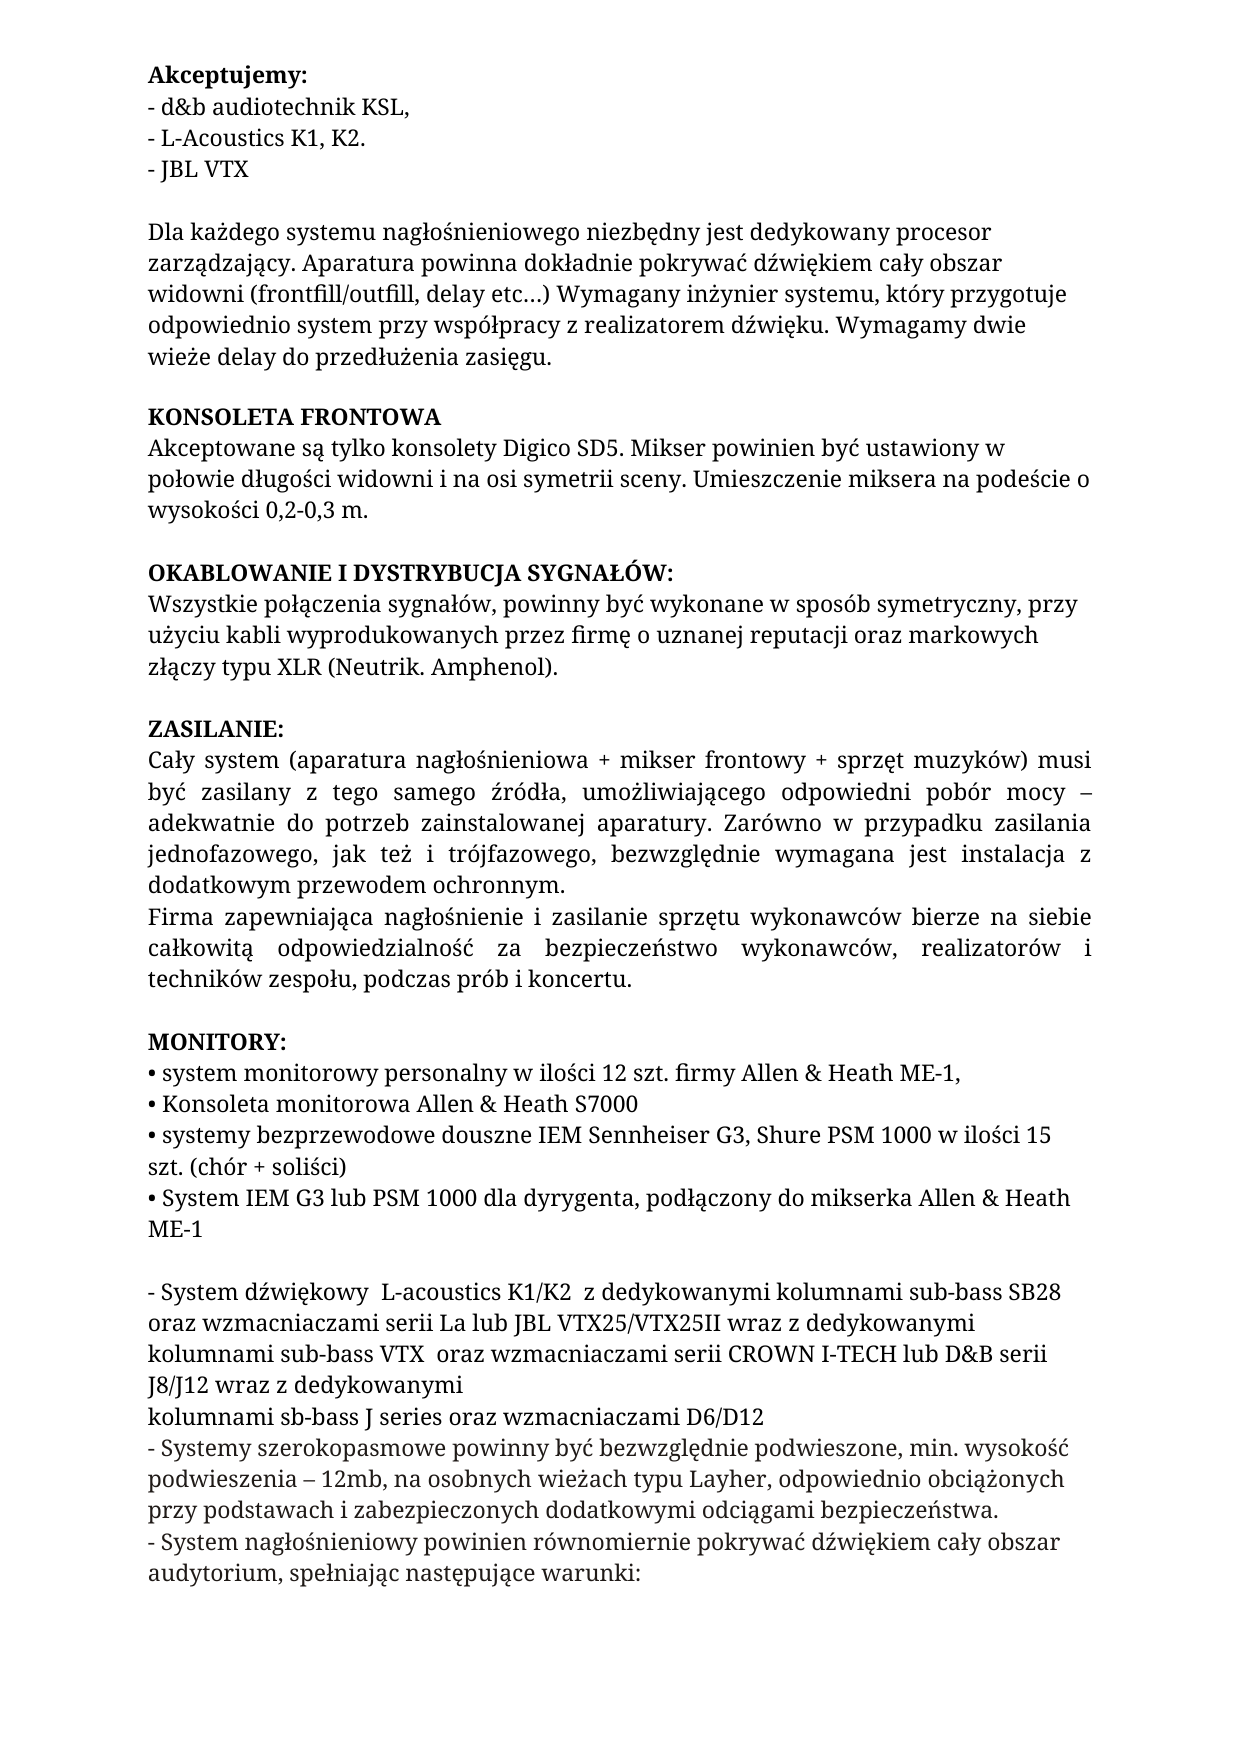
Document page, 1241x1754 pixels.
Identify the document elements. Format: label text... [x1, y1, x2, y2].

text • Konsoleta monitorowa Allen & Heath S7000 [148, 1088, 1093, 1119]
text kolumnami sb-bass J series oraz wzmacniaczami D6/D12 [148, 1400, 1093, 1432]
text ZASILANIE: [148, 682, 1093, 744]
text - Systemy szerokopasmowe powinny być bezwzględnie podwieszone, min. wysokość podwieszenia – 12mb, na osobnych wieżach typu Layher, odpowiednio obciążonych przy podstawach i zabezpieczonych dodatkowymi odciągami bezpieczeństwa. [148, 1432, 1093, 1525]
text • System IEM G3 lub PSM 1000 dla dyrygenta, podłączony do mikserka Allen & Heath ME-1 [148, 1182, 1093, 1244]
text Cały system (aparatura nagłośnieniowa + mikser frontowy + sprzęt muzyków) musi być zasilany z tego samego źródła, umożliwiającego odpowiedni pobór mocy – adekwatnie do potrzeb zainstalowanej aparatury. Zarówno w przypadku zasilania jednofazowego, jak też i trójfazowego, bezwzględnie wymagana jest instalacja z dodatkowym przewodem ochronnym. [148, 744, 1093, 900]
text - System nagłośnieniowy powinien równomiernie pokrywać dźwiękiem cały obszar audytorium, spełniając następujące warunki: [148, 1525, 1093, 1588]
text • system monitorowy personalny w ilości 12 szt. firmy Allen & Heath ME-1, [148, 1057, 1093, 1088]
text Dla każdego systemu nagłośnieniowego niezbędny jest dedykowany procesor zarządzający. Aparatura powinna dokładnie pokrywać dźwiękiem cały obszar widowni (frontfill/outfill, delay etc…) Wymagany inżynier systemu, który przygotuje odpowiednio system przy współpracy z realizatorem dźwięku. Wymagamy dwie wieże delay do przedłużenia zasięgu. [148, 215, 1093, 400]
text KONSOLETA FRONTOWA Akceptowane są tylko konsolety Digico SD5. Mikser powinien być ustawiony w połowie długości widowni i na osi symetrii sceny. Umieszczenie miksera na podeście o wysokości 0,2-0,3 m. [148, 400, 1093, 525]
text • systemy bezprzewodowe douszne IEM Sennheiser G3, Shure PSM 1000 w ilości 15 szt. (chór + soliści) [148, 1119, 1093, 1182]
text MONITORY: [148, 994, 1093, 1057]
text OKABLOWANIE I DYSTRYBUCJA SYGNAŁÓW: Wszystkie połączenia sygnałów, powinny być wykonane w sposób symetryczny, przy użyciu kabli wyprodukowanych przez firmę o uznanej reputacji oraz markowych złączy typu XLR (Neutrik. Amphenol). [148, 525, 1093, 682]
text Firma zapewniająca nagłośnienie i zasilanie sprzętu wykonawców bierze na siebie całkowitą odpowiedzialność za bezpieczeństwo wykonawców, realizatorów i techników zespołu, podczas prób i koncertu. [148, 900, 1093, 994]
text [148, 59, 1093, 184]
text - System dźwiękowy L-acoustics K1/K2 z dedykowanymi kolumnami sub-bass SB28 oraz wzmacniaczami serii La lub JBL VTX25/VTX25II wraz z dedykowanymi kolumnami sub-bass VTX oraz wzmacniaczami serii CROWN I-TECH lub D&B serii J8/J12 wraz z dedykowanymi [148, 1244, 1093, 1400]
